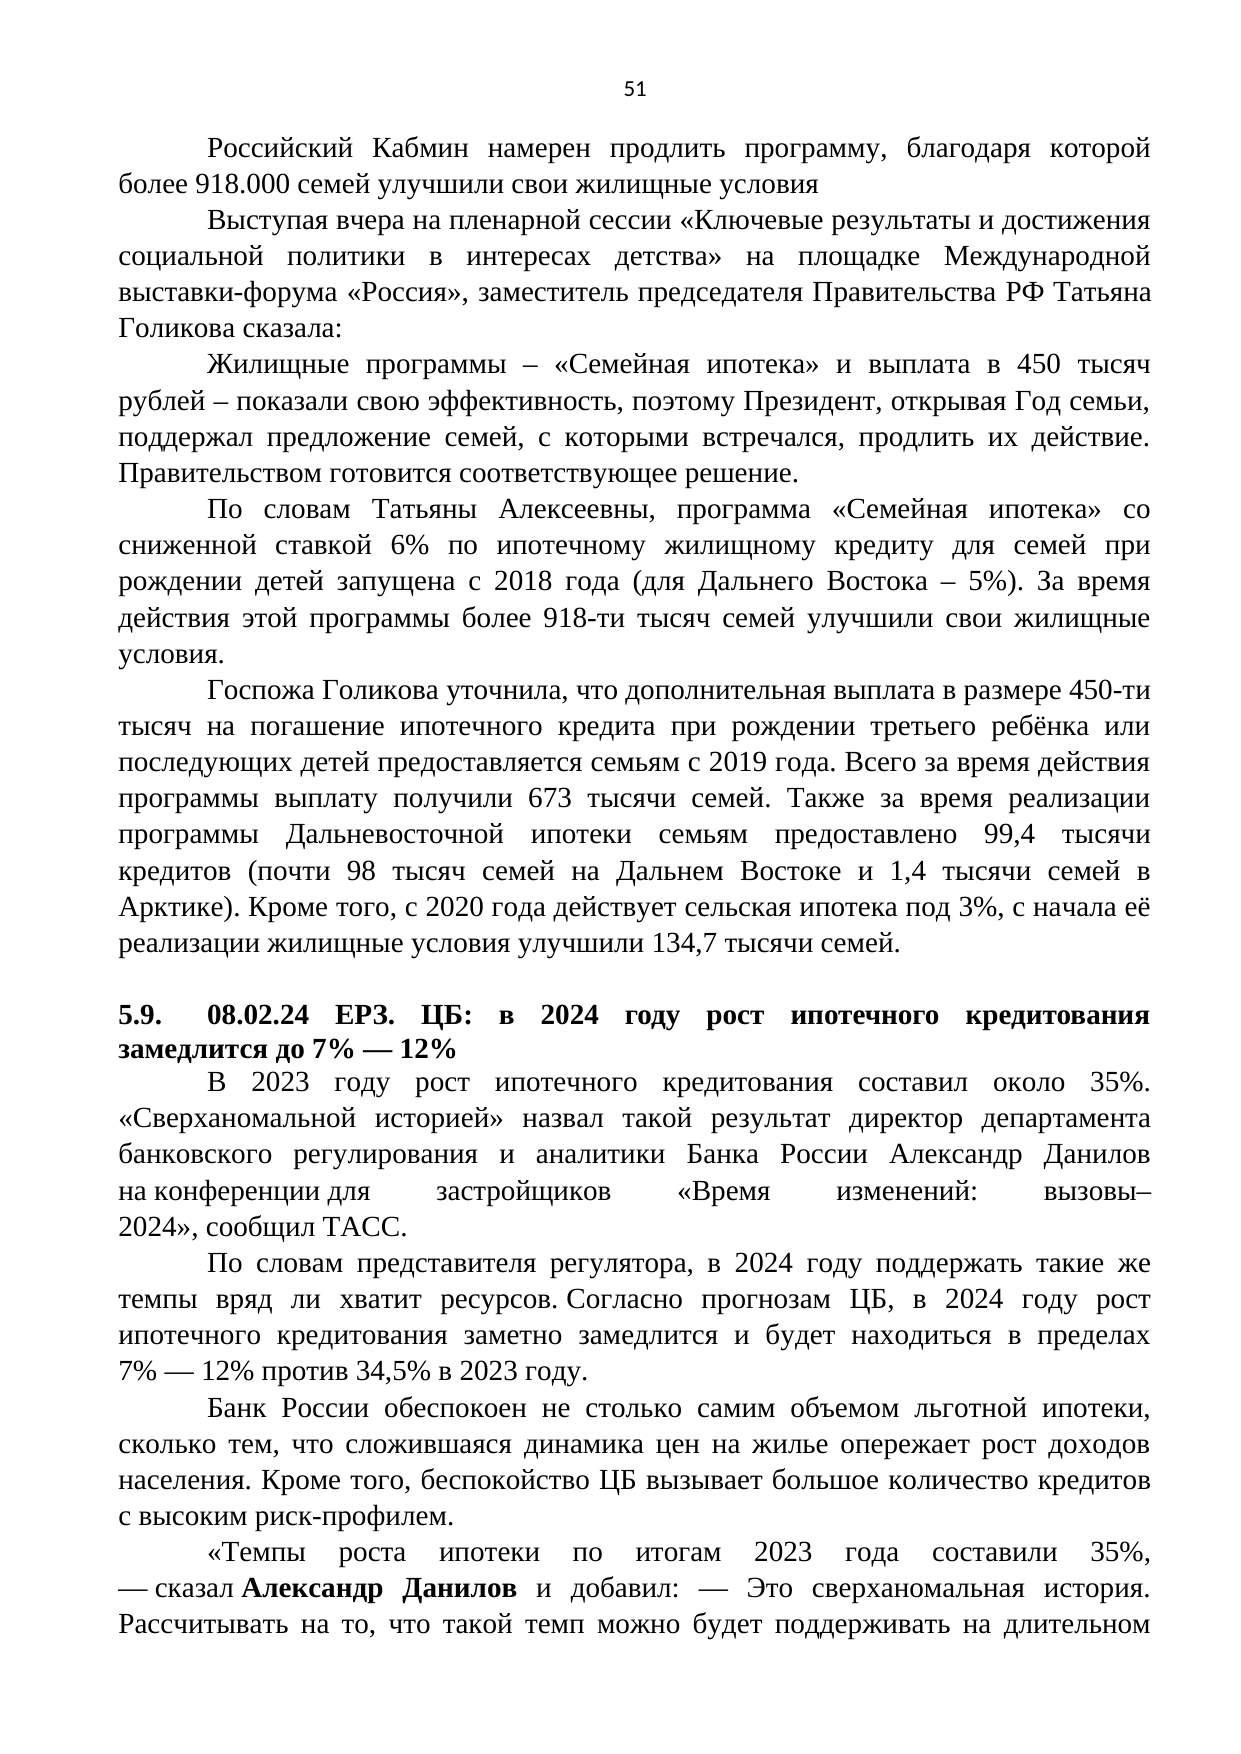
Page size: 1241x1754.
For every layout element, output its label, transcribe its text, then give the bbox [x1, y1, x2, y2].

text По словам представителя регулятора, в 2024 году поддержать такие же темпы вряд ли хватит ресурсов. Согласно прогнозам ЦБ, в 2024 году рост ипотечного кредитования заметно замедлится и будет находиться в пределах 7% — 12% против 34,5% в 2023 году. [118, 1245, 1152, 1387]
text По словам Татьяны Алексеевны, программа «Семейная ипотека» со сниженной ставкой 6% по ипотечному жилищному кредиту для семей при рождении детей запущена с 2018 года (для Дальнего Востока – 5%). За время действия этой программы более 918-ти тысяч семей улучшили свои жилищные условия. [118, 491, 1152, 669]
text Жилищные программы – «Семейная ипотека» и выплата в 450 тысяч рублей – показали свою эффективность, поэтому Президент, открывая Год семьи, поддержал предложение семей, с которыми встречался, продлить их действие. Правительством готовится соответствующее решение. [118, 347, 1152, 489]
text Банк России обеспокоен не столько самим объемом льготной ипотеки, сколько тем, что сложившаяся динамика цен на жилье опережает рост доходов населения. Кроме того, беспокойство ЦБ вызывает большое количество кредитов с высоким риск-профилем. [118, 1390, 1152, 1532]
text Выступая вчера на пленарной сессии «Ключевые результаты и достижения социальной политики в интересах детства» на площадке Международной выставки-форума «Россия», заместитель председателя Правительства РФ Татьяна Голикова сказала: [118, 202, 1152, 344]
text Российский Кабмин намерен продлить программу, благодаря которой более 918.000 семей улучшили свои жилищные условия [118, 130, 1152, 199]
text Госпожа Голикова уточнила, что дополнительная выплата в размере 450-ти тысяч на погашение ипотечного кредита при рождении третьего ребёнка или последующих детей предоставляется семьям с 2019 года. Всего за время действия программы выплату получили 673 тысячи семей. Также за время реализации программы Дальневосточной ипотеки семьям предоставлено 99,4 тысячи кредитов (почти 98 тысяч семей на Дальнем Востоке и 1,4 тысячи семей в Арктике). Кроме того, с 2020 года действует сельская ипотека под 3%, с начала её реализации жилищные условия улучшили 134,7 тысячи семей. [118, 672, 1152, 958]
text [118, 1534, 1152, 1640]
subtitle 08.02.24 ЕРЗ. ЦБ: в 2024 году рост ипотечного кредитования замедлится до 7% — 12% [118, 997, 1152, 1064]
text В 2023 году рост ипотечного кредитования составил около 35%. «Сверханомальной историей» назвал такой результат директор департамента банковского регулирования и аналитики Банка России Александр Данилов на конференции для застройщиков «Время изменений: вызовы–2024», сообщил ТАСС. [118, 1064, 1152, 1242]
